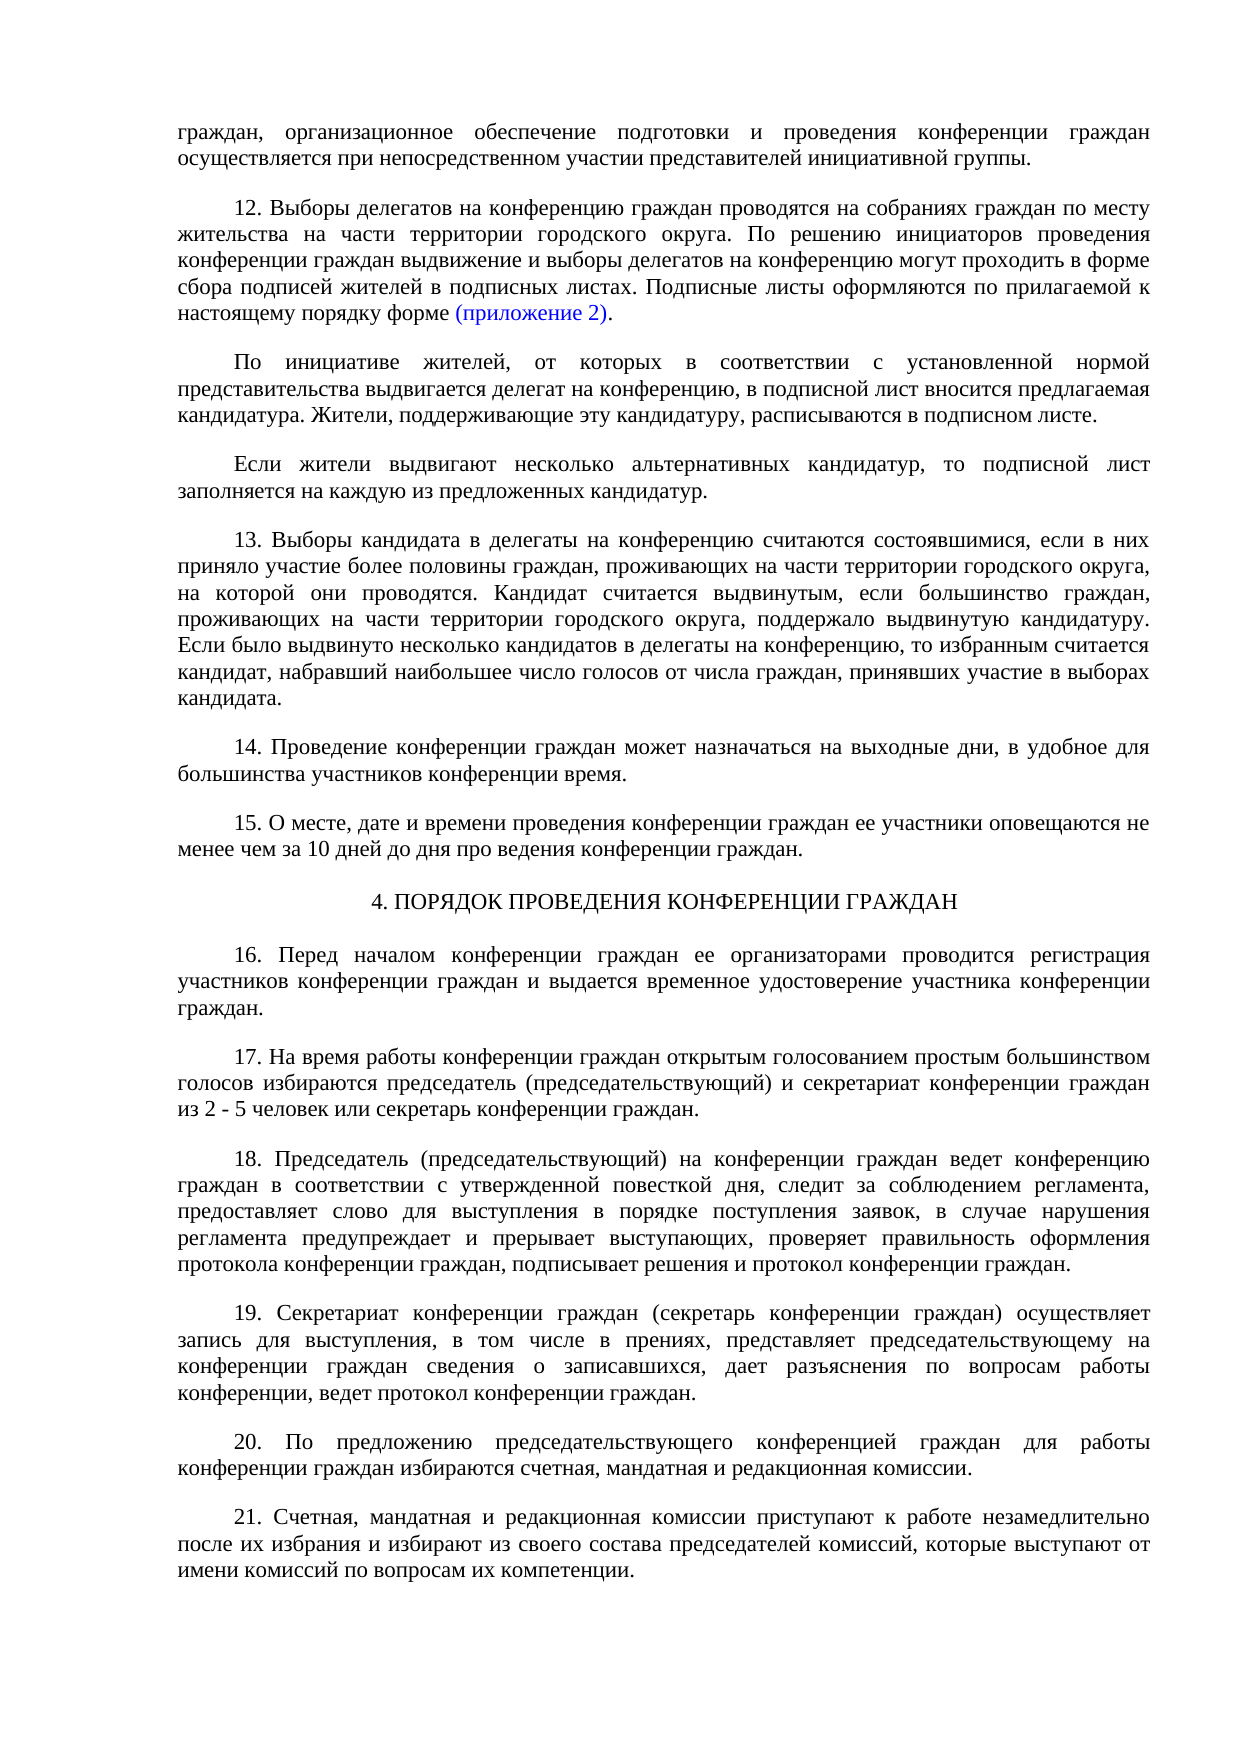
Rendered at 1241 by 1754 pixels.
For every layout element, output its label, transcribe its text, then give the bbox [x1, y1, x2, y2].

text 13. Выборы кандидата в делегаты на конференцию считаются состоявшимися, если в них приняло участие более половины граждан, проживающих на части территории городского округа, на которой они проводятся. Кандидат считается выдвинутым, если большинство граждан, проживающих на части территории городского округа, поддержало выдвинутую кандидатуру. Если было выдвинуто несколько кандидатов в делегаты на конференцию, то избранным считается кандидат, набравший наибольшее число голосов от числа граждан, принявших участие в выборах кандидата. [177, 526, 1152, 711]
text 17. На время работы конференции граждан открытым голосованием простым большинством голосов избираются председатель (председательствующий) и секретариат конференции граждан из 2 - 5 человек или секретарь конференции граждан. [177, 1043, 1152, 1122]
text 4. ПОРЯДОК ПРОВЕДЕНИЯ КОНФЕРЕНЦИИ ГРАЖДАН [177, 888, 1152, 914]
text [177, 118, 1152, 171]
text 18. Председатель (председательствующий) на конференции граждан ведет конференцию граждан в соответствии с утвержденной повесткой дня, следит за соблюдением регламента, предоставляет слово для выступления в порядке поступления заявок, в случае нарушения регламента предупреждает и прерывает выступающих, проверяет правильность оформления протокола конференции граждан, подписывает решения и протокол конференции граждан. [177, 1145, 1152, 1277]
text 20. По предложению председательствующего конференцией граждан для работы конференции граждан избираются счетная, мандатная и редакционная комиссии. [177, 1428, 1152, 1481]
text 14. Проведение конференции граждан может назначаться на выходные дни, в удобное для большинства участников конференции время. [177, 733, 1152, 786]
text По инициативе жителей, от которых в соответствии с установленной нормой представительства выдвигается делегат на конференцию, в подписной лист вносится предлагаемая кандидатура. Жители, поддерживающие эту кандидатуру, расписываются в подписном листе. [177, 348, 1152, 427]
text 12. Выборы делегатов на конференцию граждан проводятся на собраниях граждан по месту жительства на части территории городского округа. По решению инициаторов проведения конференции граждан выдвижение и выборы делегатов на конференцию могут проходить в форме сбора подписей жителей в подписных листах. Подписные листы оформляются по прилагаемой к настоящему порядку форме (приложение 2). [177, 194, 1152, 326]
text 21. Счетная, мандатная и редакционная комиссии приступают к работе незамедлительно после их избрания и избирают из своего состава председателей комиссий, которые выступают от имени комиссий по вопросам их компетенции. [177, 1503, 1152, 1582]
text 16. Перед началом конференции граждан ее организаторами проводится регистрация участников конференции граждан и выдается временное удостоверение участника конференции граждан. [177, 941, 1152, 1020]
text 19. Секретариат конференции граждан (секретарь конференции граждан) осуществляет запись для выступления, в том числе в прениях, представляет председательствующему на конференции граждан сведения о записавшихся, дает разъяснения по вопросам работы конференции, ведет протокол конференции граждан. [177, 1299, 1152, 1405]
text Если жители выдвигают несколько альтернативных кандидатур, то подписной лист заполняется на каждую из предложенных кандидатур. [177, 450, 1152, 503]
text 15. О месте, дате и времени проведения конференции граждан ее участники оповещаются не менее чем за 10 дней до дня про ведения конференции граждан. [177, 809, 1152, 862]
